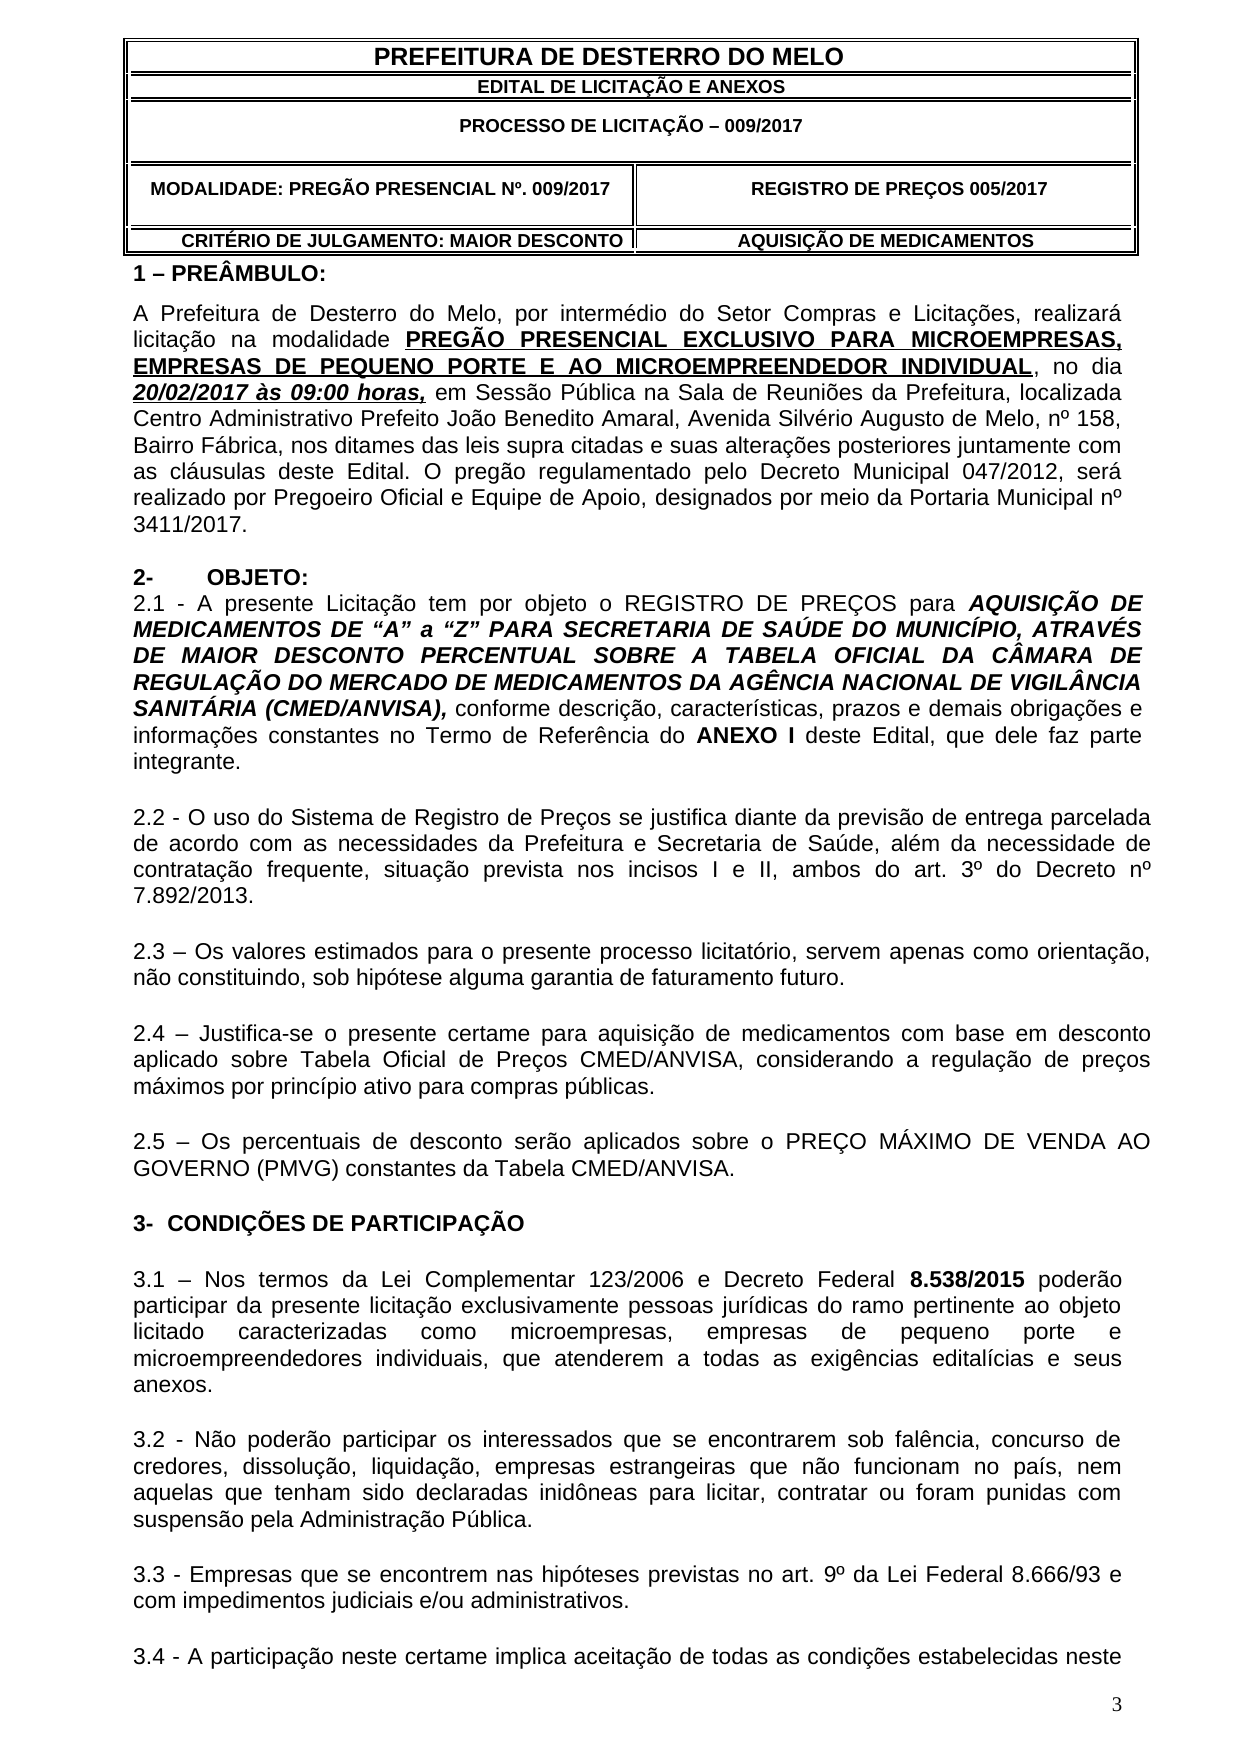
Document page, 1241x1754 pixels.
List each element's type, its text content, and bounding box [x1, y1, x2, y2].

text 2.5 – Os percentuais de desconto serão aplicados sobre o PREÇO MÁXIMO DE VENDA AO GOVERNO (PMVG) constantes da Tabela CMED/ANVISA. [133, 1128, 1152, 1181]
text 3.1 – Nos termos da Lei Complementar 123/2006 e Decreto Federal 8.538/2015 poderão participar da presente licitação exclusivamente pessoas jurídicas do ramo pertinente ao objeto licitado caracterizadas como microempresas, empresas de pequeno porte e microempreendedores individuais, que atenderem a todas as exigências editalícias e seus anexos. [133, 1266, 1122, 1397]
text A Prefeitura de Desterro do Melo, por intermédio do Setor Compras e Licitações, realizará licitação na modalidade pregão presencial EXCLUSIVO PARA MICROEMPRESAS, EMPRESAS DE PEQUENO PORTE E AO MICROEMPREENDEDOR INDIVIDUAL, no dia 20/02/2017 às 09:00 horas, em Sessão Pública na Sala de Reuniões da Prefeitura, localizada Centro Administrativo Prefeito João Benedito Amaral, Avenida Silvério Augusto de Melo, nº 158, Bairro Fábrica, nos ditames das leis supra citadas e suas alterações posteriores juntamente com as cláusulas deste Edital. O pregão regulamentado pelo Decreto Municipal 047/2012, será realizado por Pregoeiro Oficial e Equipe de Apoio, designados por meio da Portaria Municipal nº 3411/2017. [133, 300, 1122, 537]
text 2.2 - O uso do Sistema de Registro de Preços se justifica diante da previsão de entrega parcelada de acordo com as necessidades da Prefeitura e Secretaria de Saúde, além da necessidade de contratação frequente, situação prevista nos incisos I e II, ambos do art. 3º do Decreto nº 7.892/2013. [133, 803, 1152, 909]
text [133, 1643, 1122, 1669]
text 2- OBJETO: [133, 563, 1142, 590]
text 3.3 - Empresas que se encontrem nas hipóteses previstas no art. 9º da Lei Federal 8.666/93 e com impedimentos judiciais e/ou administrativos. [133, 1561, 1122, 1614]
text 1 – PREÂMBULO: [133, 260, 1142, 287]
text 2.4 – Justifica-se o presente certame para aquisição de medicamentos com base em desconto aplicado sobre Tabela Oficial de Preços CMED/ANVISA, considerando a regulação de preços máximos por princípio ativo para compras públicas. [133, 1020, 1152, 1099]
text 2.1 - A presente Licitação tem por objeto o REGISTRO DE PREÇOS para AQUISIÇÃO DE MEDICAMENTOS DE “A” a “Z” PARA SECRETARIA DE SAÚDE DO MUNICÍPIO, ATRAVÉS DE MAIOR DESCONTO PERCENTUAL SOBRE A TABELA OFICIAL DA CÂMARA DE REGULAÇÃO DO MERCADO DE MEDICAMENTOS DA AGÊNCIA NACIONAL DE VIGILÂNCIA SANITÁRIA (CMED/ANVISA), conforme descrição, características, prazos e demais obrigações e informações constantes no Termo de Referência do ANEXO I deste Edital, que dele faz parte integrante. [133, 590, 1142, 774]
text 3- CONDIÇÕES DE PARTICIPAÇÃO [133, 1210, 1122, 1236]
text 3.2 - Não poderão participar os interessados que se encontrarem sob falência, concurso de credores, dissolução, liquidação, empresas estrangeiras que não funcionam no país, nem aquelas que tenham sido declaradas inidôneas para licitar, contratar ou foram punidas com suspensão pela Administração Pública. [133, 1426, 1122, 1532]
text 2.3 – Os valores estimados para o presente processo licitatório, servem apenas como orientação, não constituindo, sob hipótese alguma garantia de faturamento futuro. [133, 938, 1152, 991]
